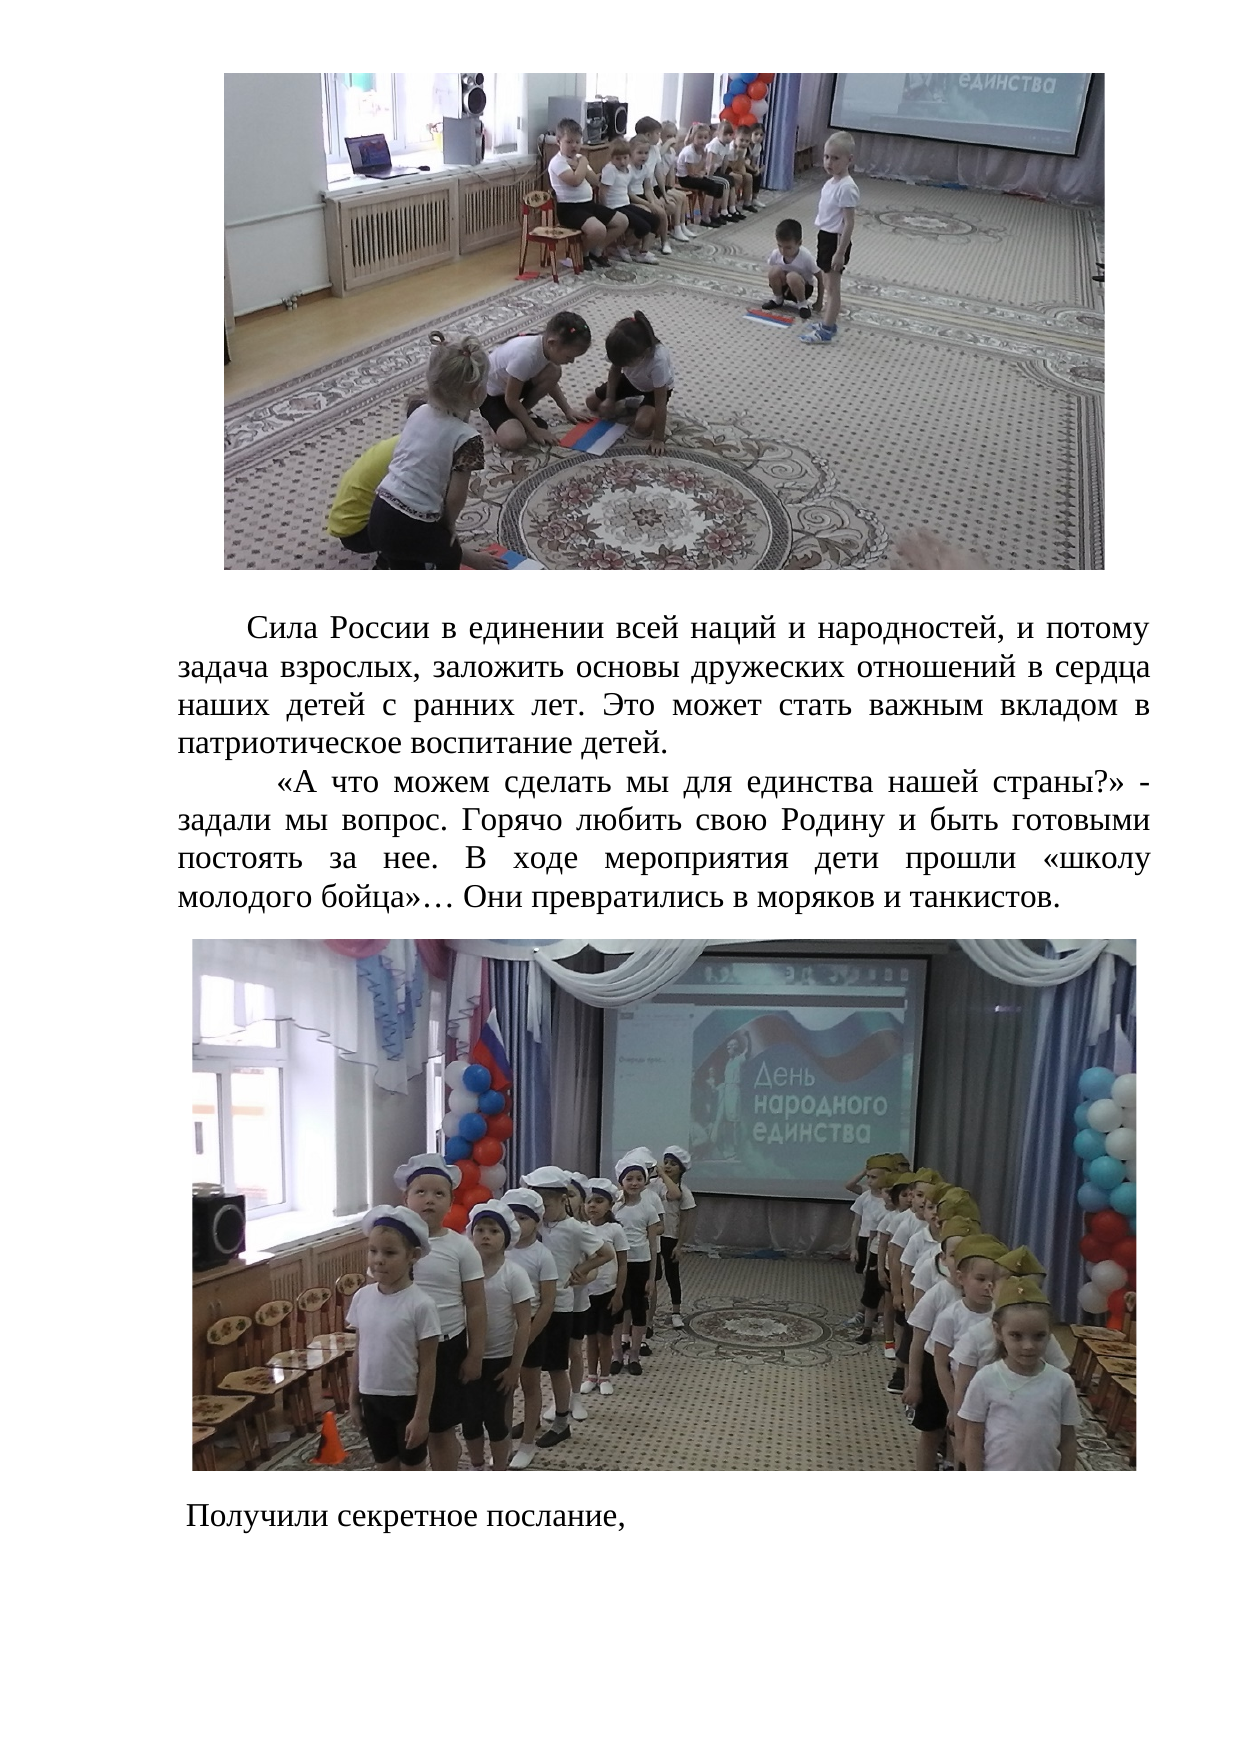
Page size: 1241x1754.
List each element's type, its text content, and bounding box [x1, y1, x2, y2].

text «А что можем сделать мы для единства нашей страны?» - задали мы вопрос. Горячо любить свою Родину и быть готовыми постоять за нее. В ходе мероприятия дети прошли «школу молодого бойца»… Они превратились в моряков и танкистов. [177, 761, 1152, 914]
text Сила России в единении всей наций и народностей, и потому задача взрослых, заложить основы дружеских отношений в сердца наших детей с ранних лет. Это может стать важным вкладом в патриотическое воспитание детей. [177, 607, 1152, 761]
picture [192, 939, 1137, 1471]
text Получили секретное послание, [177, 1495, 1152, 1534]
picture [224, 73, 1105, 570]
